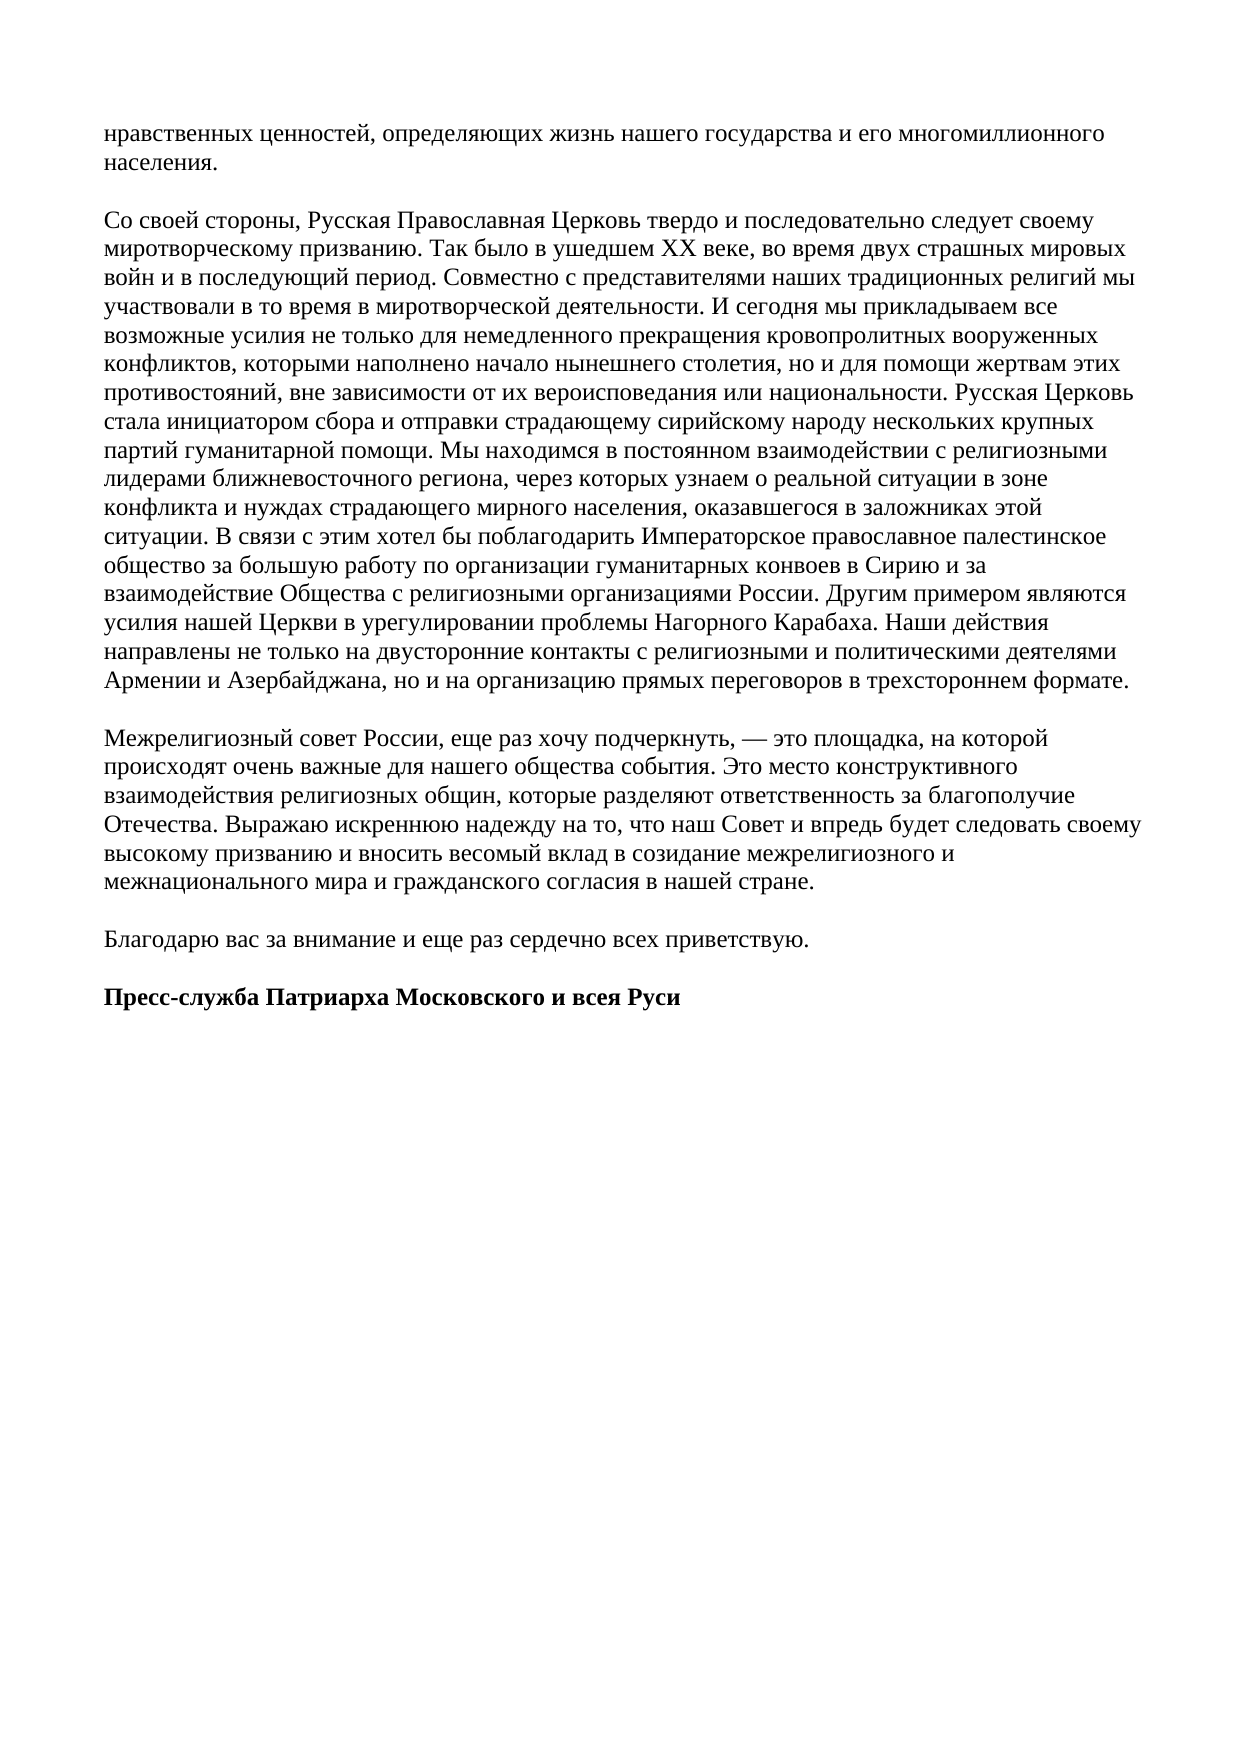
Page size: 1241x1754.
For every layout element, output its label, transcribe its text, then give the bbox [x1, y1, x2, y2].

text Благодарю вас за внимание и еще раз сердечно всех приветствую. [103, 924, 1152, 953]
text Со своей стороны, Русская Православная Церковь твердо и последовательно следует своему миротворческому призванию. Так было в ушедшем XX веке, во время двух страшных мировых войн и в последующий период. Совместно с представителями наших традиционных религий мы участвовали в то время в миротворческой деятельности. И сегодня мы прикладываем все возможные усилия не только для немедленного прекращения кровопролитных вооруженных конфликтов, которыми наполнено начало нынешнего столетия, но и для помощи жертвам этих противостояний, вне зависимости от их вероисповедания или национальности. Русская Церковь стала инициатором сбора и отправки страдающему сирийскому народу нескольких крупных партий гуманитарной помощи. Мы находимся в постоянном взаимодействии с религиозными лидерами ближневосточного региона, через которых узнаем о реальной ситуации в зоне конфликта и нуждах страдающего мирного населения, оказавшегося в заложниках этой ситуации. В связи с этим хотел бы поблагодарить Императорское православное палестинское общество за большую работу по организации гуманитарных конвоев в Сирию и за взаимодействие Общества с религиозными организациями России. Другим примером являются усилия нашей Церкви в урегулировании проблемы Нагорного Карабаха. Наши действия направлены не только на двусторонние контакты с религиозными и политическими деятелями Армении и Азербайджана, но и на организацию прямых переговоров в трехстороннем формате. [103, 205, 1152, 693]
text Пресс-служба Патриарха Московского и всея Руси [103, 982, 1152, 1011]
text Межрелигиозный совет России, еще раз хочу подчеркнуть, — это площадка, на которой происходят очень важные для нашего общества события. Это место конструктивного взаимодействия религиозных общин, которые разделяют ответственность за благополучие Отечества. Выражаю искреннюю надежду на то, что наш Совет и впредь будет следовать своему высокому призванию и вносить весомый вклад в созидание межрелигиозного и межнационального мира и гражданского согласия в нашей стране. [103, 723, 1152, 895]
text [103, 118, 1152, 176]
